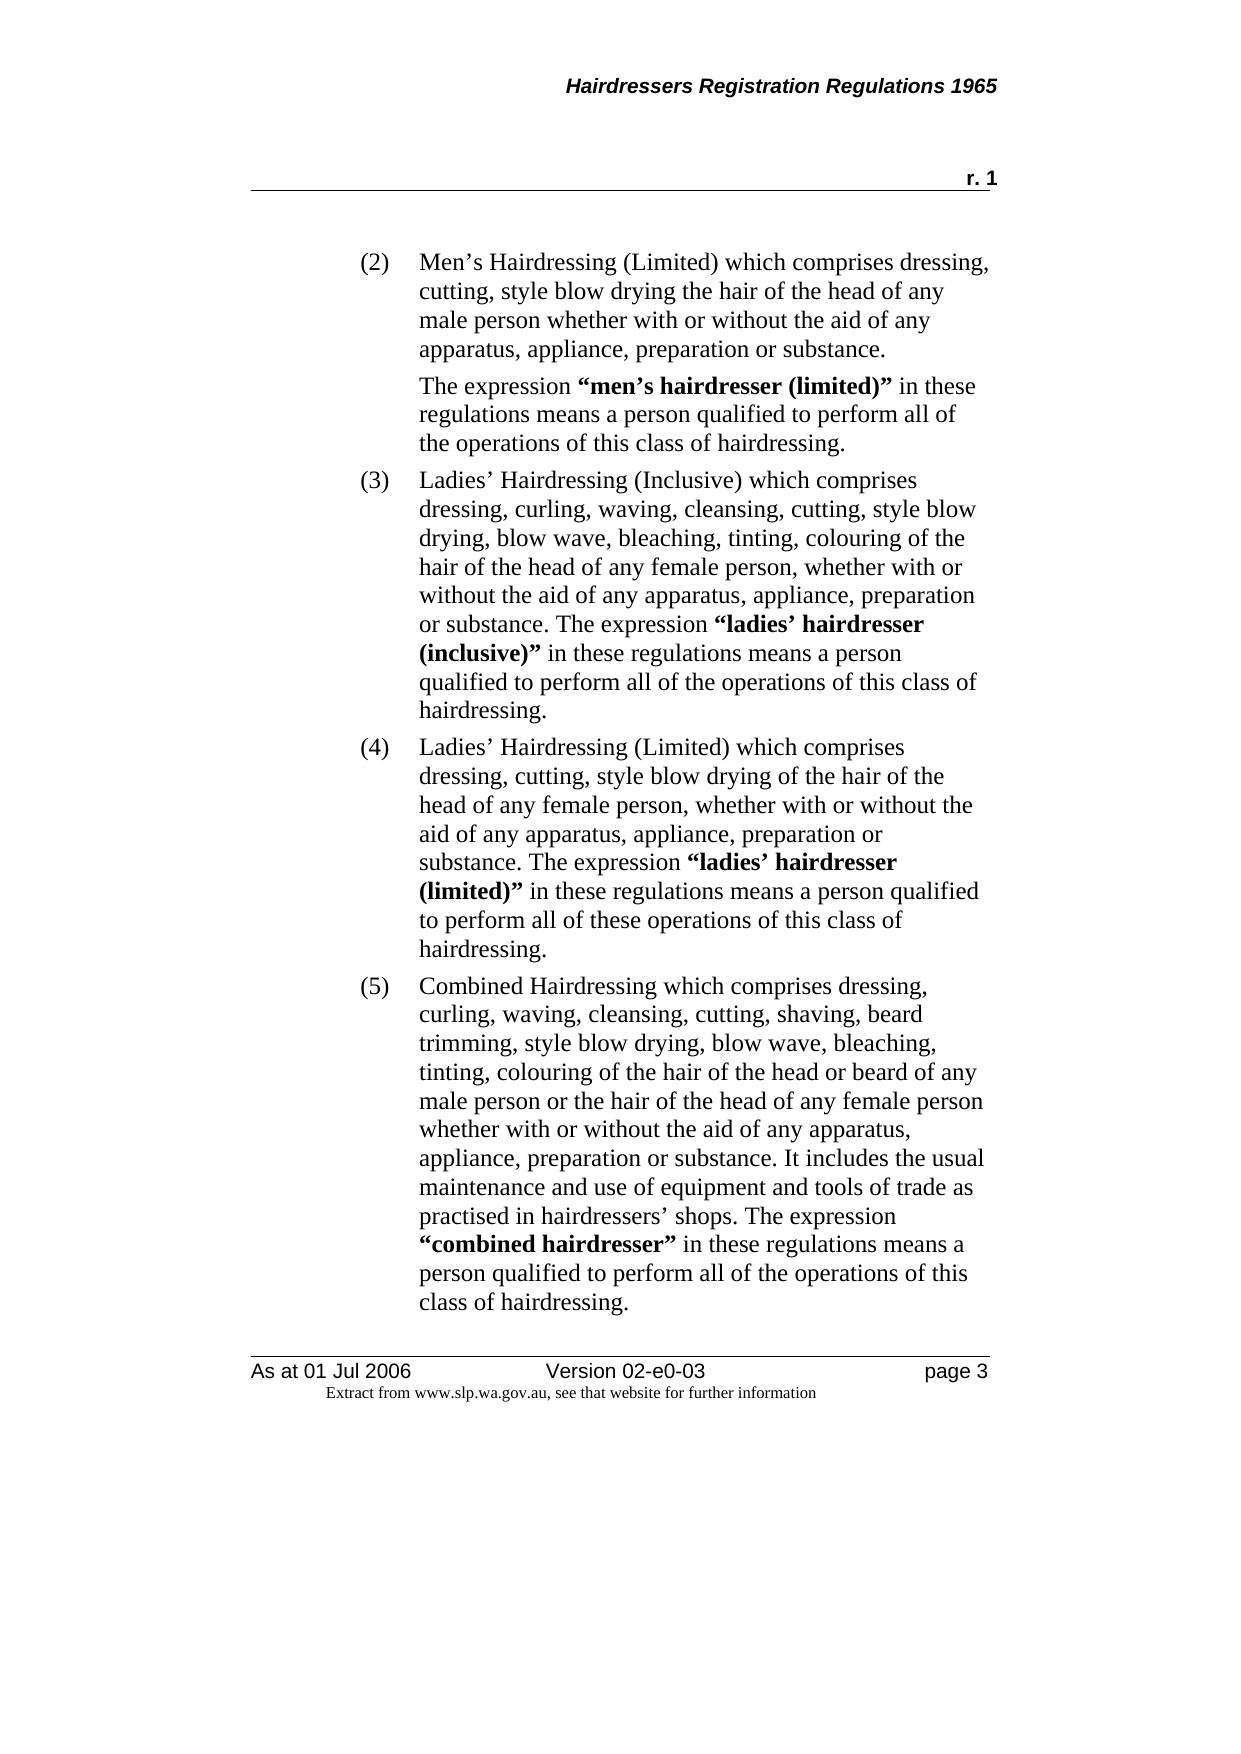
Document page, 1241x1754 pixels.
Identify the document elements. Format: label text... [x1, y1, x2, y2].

text (2) Men’s Hairdressing (Limited) which comprises dressing, cutting, style blow drying the hair of the head of any male person whether with or without the aid of any apparatus, appliance, preparation or substance. [251, 247, 990, 362]
text (4) Ladies’ Hairdressing (Limited) which comprises dressing, cutting, style blow drying of the hair of the head of any female person, whether with or without the aid of any apparatus, appliance, preparation or substance. The expression “ladies’ hairdresser (limited)” in these regulations means a person qualified to perform all of these operations of this class of hairdressing. [251, 732, 990, 962]
text (3) Ladies’ Hairdressing (Inclusive) which comprises dressing, curling, waving, cleansing, cutting, style blow drying, blow wave, bleaching, tinting, colouring of the hair of the head of any female person, whether with or without the aid of any apparatus, appliance, preparation or substance. The expression “ladies’ hairdresser (inclusive)” in these regulations means a person qualified to perform all of the operations of this class of hairdressing. [251, 465, 990, 724]
text The expression “men’s hairdresser (limited)” in these regulations means a person qualified to perform all of the operations of this class of hairdressing. [251, 371, 990, 457]
text (5) Combined Hairdressing which comprises dressing, curling, waving, cleansing, cutting, shaving, beard trimming, style blow drying, blow wave, bleaching, tinting, colouring of the hair of the head or beard of any male person or the hair of the head of any female person whether with or without the aid of any apparatus, appliance, preparation or substance. It includes the usual maintenance and use of equipment and tools of trade as practised in hairdressers’ shops. The expression “combined hairdresser” in these regulations means a person qualified to perform all of the operations of this class of hairdressing. [251, 971, 990, 1316]
